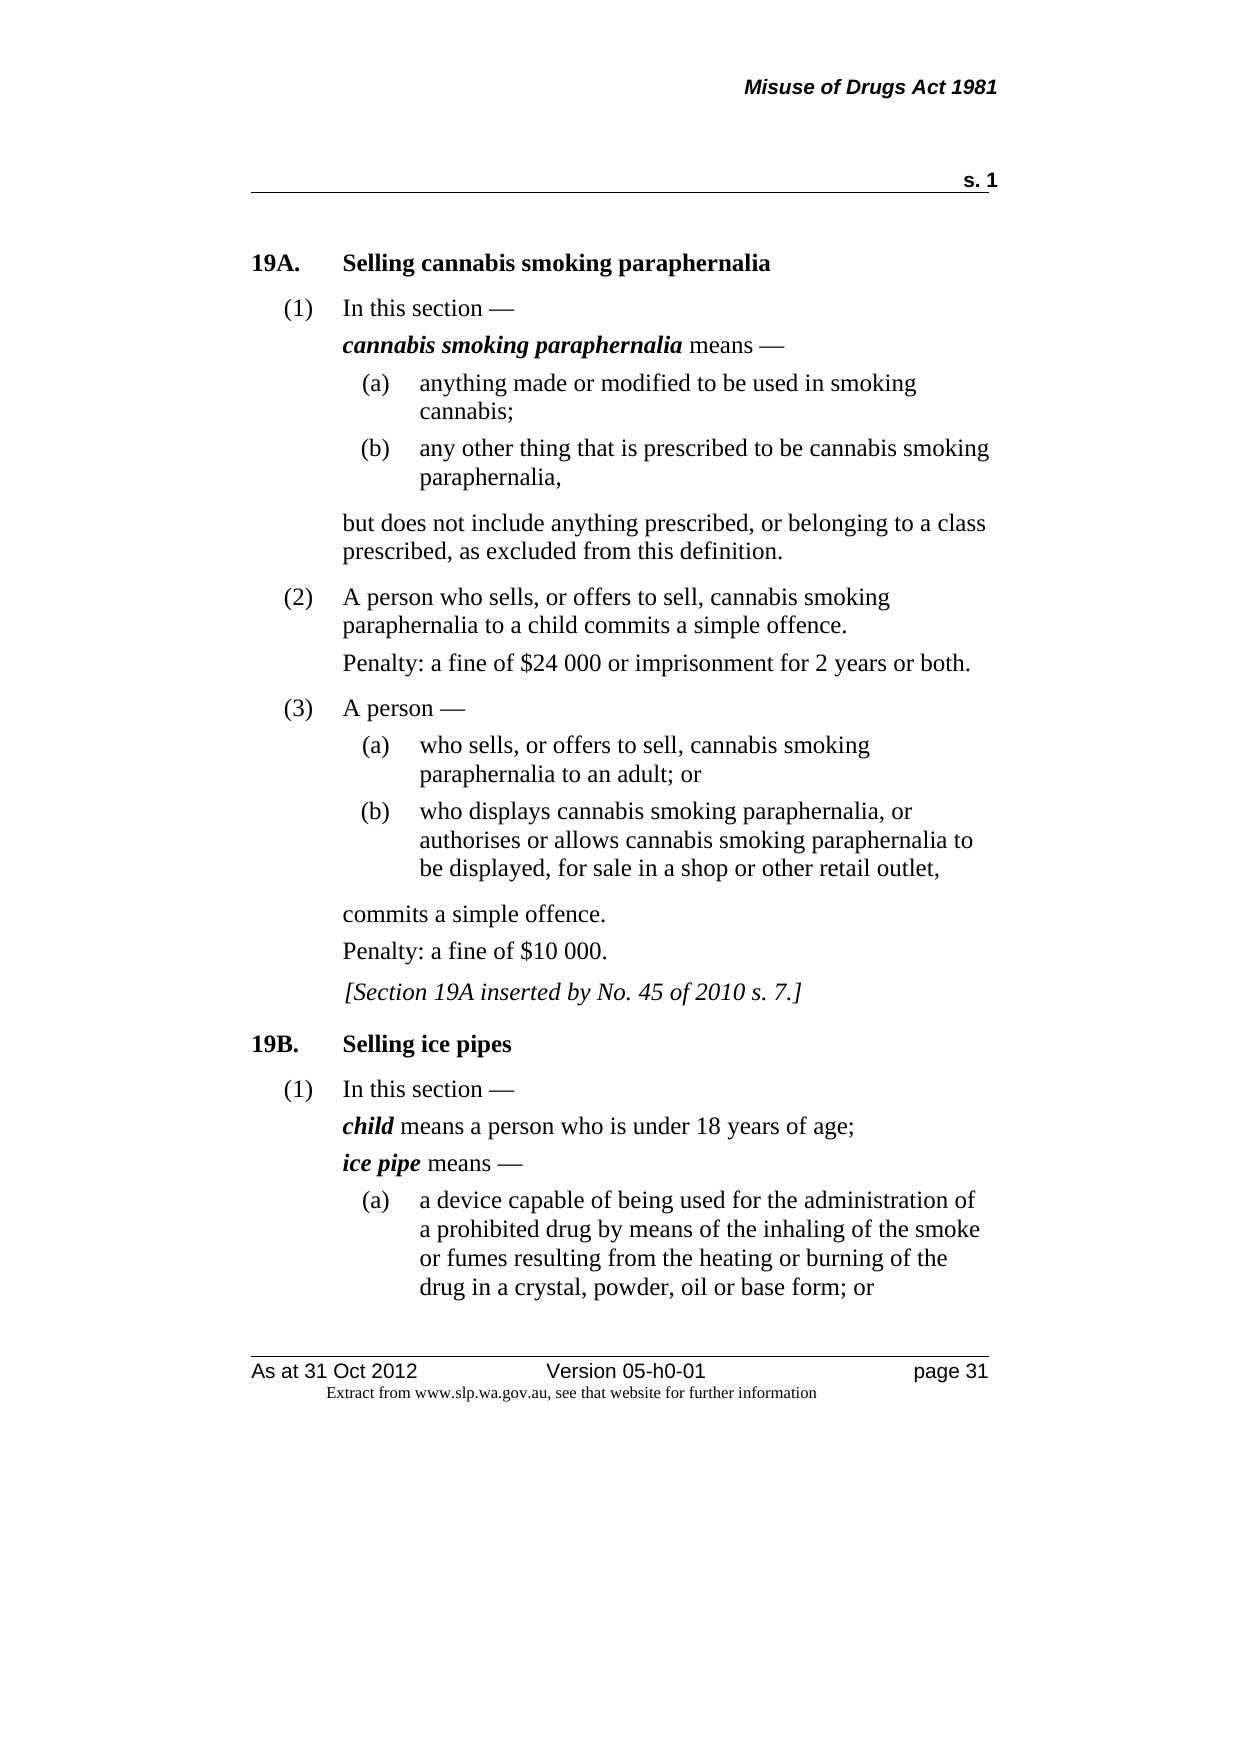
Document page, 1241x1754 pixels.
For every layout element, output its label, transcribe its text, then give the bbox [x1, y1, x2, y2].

text ice pipe means — [251, 1148, 989, 1177]
text (2) A person who sells, or offers to sell, cannabis smoking paraphernalia to a child commits a simple offence. [251, 582, 989, 639]
subtitle 19A. Selling cannabis smoking paraphernalia [251, 248, 989, 277]
text Penalty: a fine of $10 000. [251, 936, 989, 965]
text (b) any other thing that is prescribed to be cannabis smoking paraphernalia, [251, 433, 989, 491]
text (a) who sells, or offers to sell, cannabis smoking paraphernalia to an adult; or [251, 730, 989, 788]
text (a) anything made or modified to be used in smoking cannabis; [251, 368, 989, 425]
text commits a simple offence. [251, 899, 989, 928]
text [Section 19A inserted by No. 45 of 2010 s. 7.] [251, 977, 989, 1006]
text (3) A person — [251, 693, 989, 722]
text cannabis smoking paraphernalia means — [251, 331, 989, 359]
text (b) who displays cannabis smoking paraphernalia, or authorises or allows cannabis smoking paraphernalia to be displayed, for sale in a shop or other retail outlet, [251, 796, 989, 882]
text but does not include anything prescribed, or belonging to a class prescribed, as excluded from this definition. [251, 508, 989, 565]
subtitle 19B. Selling ice pipes [251, 1029, 989, 1058]
text (1) In this section — [251, 1074, 989, 1103]
text Penalty: a fine of $24 000 or imprisonment for 2 years or both. [251, 648, 989, 676]
text child means a person who is under 18 years of age; [251, 1111, 989, 1140]
text (a) a device capable of being used for the administration of a prohibited drug by means of the inhaling of the smoke or fumes resulting from the heating or burning of the drug in a crystal, powder, oil or base form; or [251, 1186, 989, 1301]
text (1) In this section — [251, 293, 989, 322]
